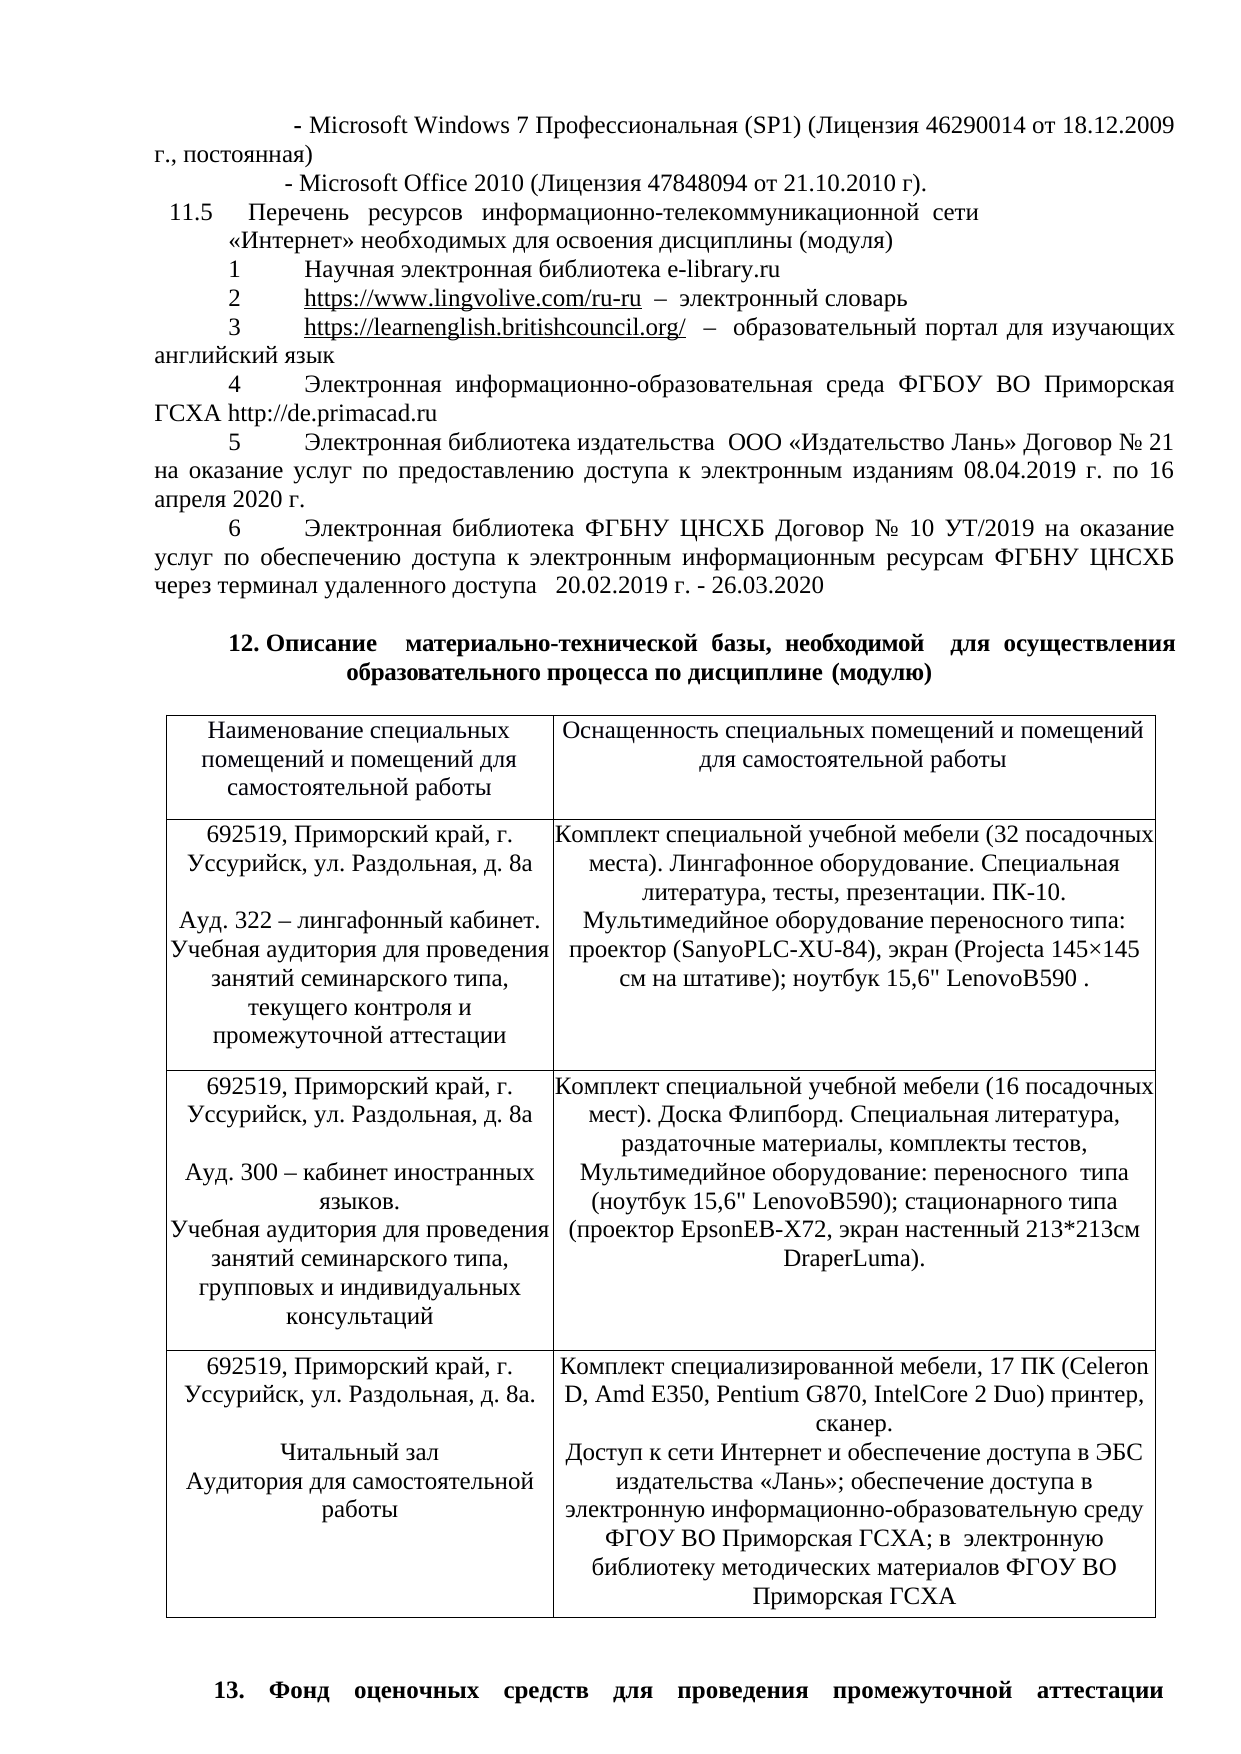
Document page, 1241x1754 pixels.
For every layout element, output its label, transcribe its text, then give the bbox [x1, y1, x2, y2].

text «Интернет» необходимых для освоения дисциплины (модуля) [154, 225, 1176, 254]
table_cell Комплект специальной учебной мебели (16 посадочных мест). Доска Флипборд. Специальная литература, раздаточные материалы, комплекты тестов, Мультимедийное оборудование: переносного типа (ноутбук 15,6" LenovoB590); стационарного типа (проектор EpsonEB-X72, экран настенный 213*213см DraperLuma). [554, 1071, 1155, 1350]
list Электронная информационно-образовательная среда ФГБОУ ВО Приморская ГСХА http://de.primacad.ru [154, 369, 1176, 427]
list Электронная библиотека ФГБНУ ЦНСХБ Договор № 10 УТ/2019 на оказание услуг по обеспечению доступа к электронным информационным ресурсам ФГБНУ ЦНСХБ через терминал удаленного доступа 20.02.2019 г. - 26.03.2020 [154, 513, 1176, 599]
table_header Наименование специальных помещений и помещений для самостоятельной работы [167, 716, 553, 819]
text - Microsoft Office 2010 (Лицензия 47848094 от 21.10.2010 г). [154, 168, 1176, 197]
table_cell Комплект специальной учебной мебели (32 посадочных места). Лингафонное оборудование. Специальная литература, тесты, презентации. ПК-10. Мультимедийное оборудование переносного типа: проектор (SanyoPLC-XU-84), экран (Projecta 145×145 см на штативе); ноутбук 15,6" LenovoB590 . [554, 820, 1155, 1070]
list Научная электронная библиотека e-library.ru [154, 254, 1176, 283]
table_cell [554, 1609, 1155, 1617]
text - Microsoft Windows 7 Профессиональная (SP1) (Лицензия 46290014 от 18.12.2009 г., постоянная) [154, 110, 1176, 168]
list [169, 1675, 1164, 1703]
table_header Оснащенность специальных помещений и помещений для самостоятельной работы [554, 716, 1155, 819]
table_cell 692519, Приморский край, г. Уссурийск, ул. Раздольная, д. 8а Ауд. 322 – лингафонный кабинет. Учебная аудитория для проведения занятий семинарского типа, текущего контроля и промежуточной аттестации [167, 820, 553, 1070]
list https://www.lingvolive.com/ru-ru – электронный словарь [154, 283, 1176, 312]
table_cell 692519, Приморский край, г. Уссурийск, ул. Раздольная, д. 8а. Читальный зал Аудитория для самостоятельной работы [167, 1351, 553, 1617]
table_cell 692519, Приморский край, г. Уссурийск, ул. Раздольная, д. 8а Ауд. 300 – кабинет иностранных языков. Учебная аудитория для проведения занятий семинарского типа, групповых и индивидуальных консультаций [167, 1071, 553, 1350]
list Электронная библиотека издательства ООО «Издательство Лань» Договор № 21 на оказание услуг по предоставлению доступа к электронным изданиям 08.04.2019 г. по 16 апреля 2020 г. [154, 427, 1176, 513]
list https://learnenglish.britishcouncil.org/ – образовательный портал для изучающих английский язык [154, 312, 1176, 369]
list Перечень ресурсов информационно-телекоммуникационной сети [169, 197, 1176, 225]
subtitle 12. Описание материально-технической базы, необходимой для осуществления образовательного процесса по дисциплине (модулю) [154, 628, 1176, 685]
